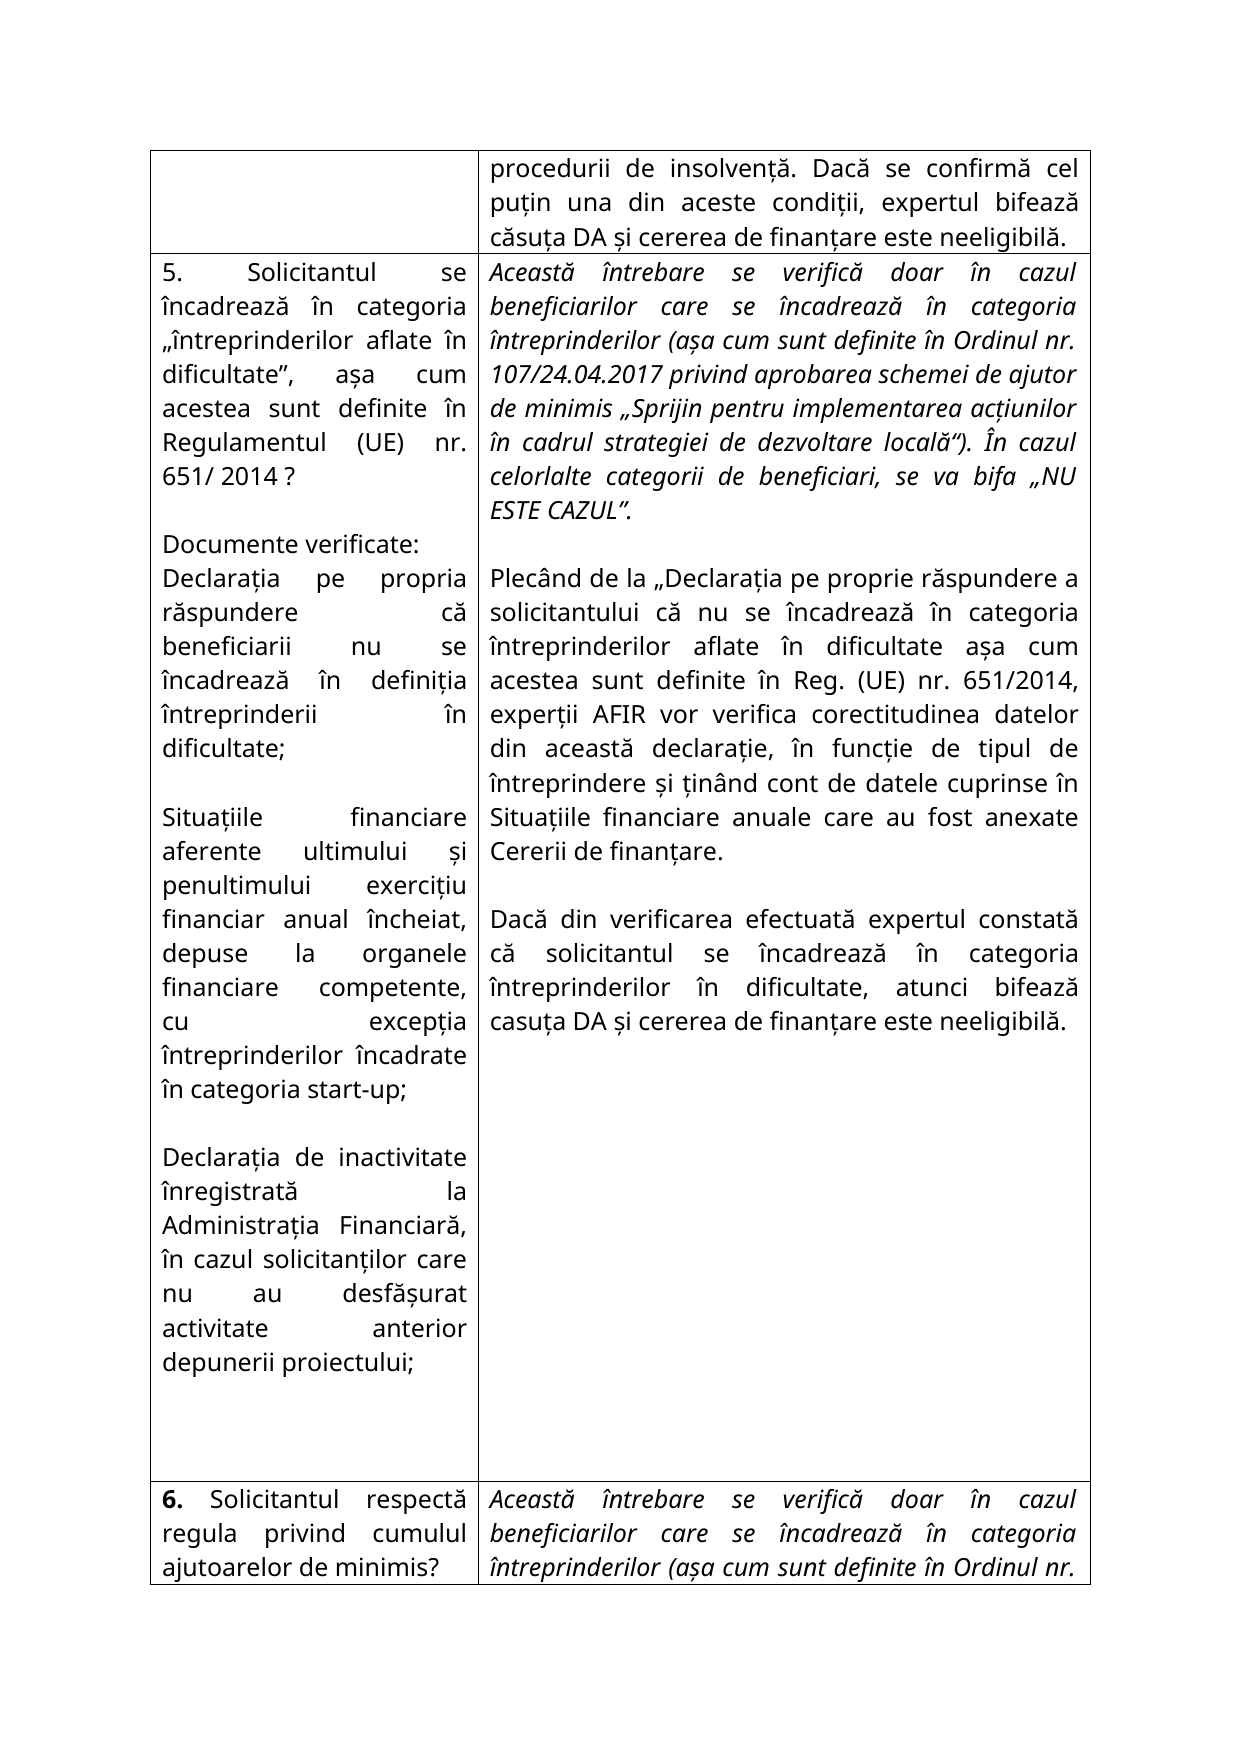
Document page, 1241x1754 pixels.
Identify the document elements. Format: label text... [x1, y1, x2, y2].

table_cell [479, 151, 1090, 253]
table_cell Această întrebare se verifică doar în cazul beneficiarilor care se încadrează în categoria întreprinderilor (așa cum sunt definite în Ordinul nr. 107/24.04.2017 privind aprobarea schemei de ajutor de minimis „Sprijin pentru implementarea acțiunilor în cadrul strategiei de dezvoltare locală“). În cazul celorlalte categorii de beneficiari, se va bifa „NU ESTE CAZUL”. Plecând de la „Declarația pe proprie răspundere a solicitantului că nu se încadrează în categoria întreprinderilor aflate în dificultate așa cum acestea sunt definite în Reg. (UE) nr. 651/2014, experții AFIR vor verifica corectitudinea datelor din această declarație, în funcție de tipul de întreprindere și ținând cont de datele cuprinse în Situațiile financiare anuale care au fost anexate Cererii de finanțare. Dacă din verificarea efectuată expertul constată că solicitantul se încadrează în categoria întreprinderilor în dificultate, atunci bifează casuţa DA şi cererea de finanţare este neeligibilă. [479, 254, 1090, 1481]
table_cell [151, 1482, 478, 1584]
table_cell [151, 151, 478, 253]
table_cell 5. Solicitantul se încadrează în categoria „întreprinderilor aflate în dificultate”, așa cum acestea sunt definite în Regulamentul (UE) nr. 651/ 2014 ? Documente verificate: Declaraţia pe propria răspundere că beneficiarii nu se încadrează în definiţia întreprinderii în dificultate; Situațiile financiare aferente ultimului şi penultimului exercițiu financiar anual încheiat, depuse la organele financiare competente, cu excepția întreprinderilor încadrate în categoria start-up; Declarația de inactivitate înregistrată la Administrația Financiară, în cazul solicitanților care nu au desfășurat activitate anterior depunerii proiectului; [151, 254, 478, 1481]
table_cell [479, 1482, 1090, 1584]
